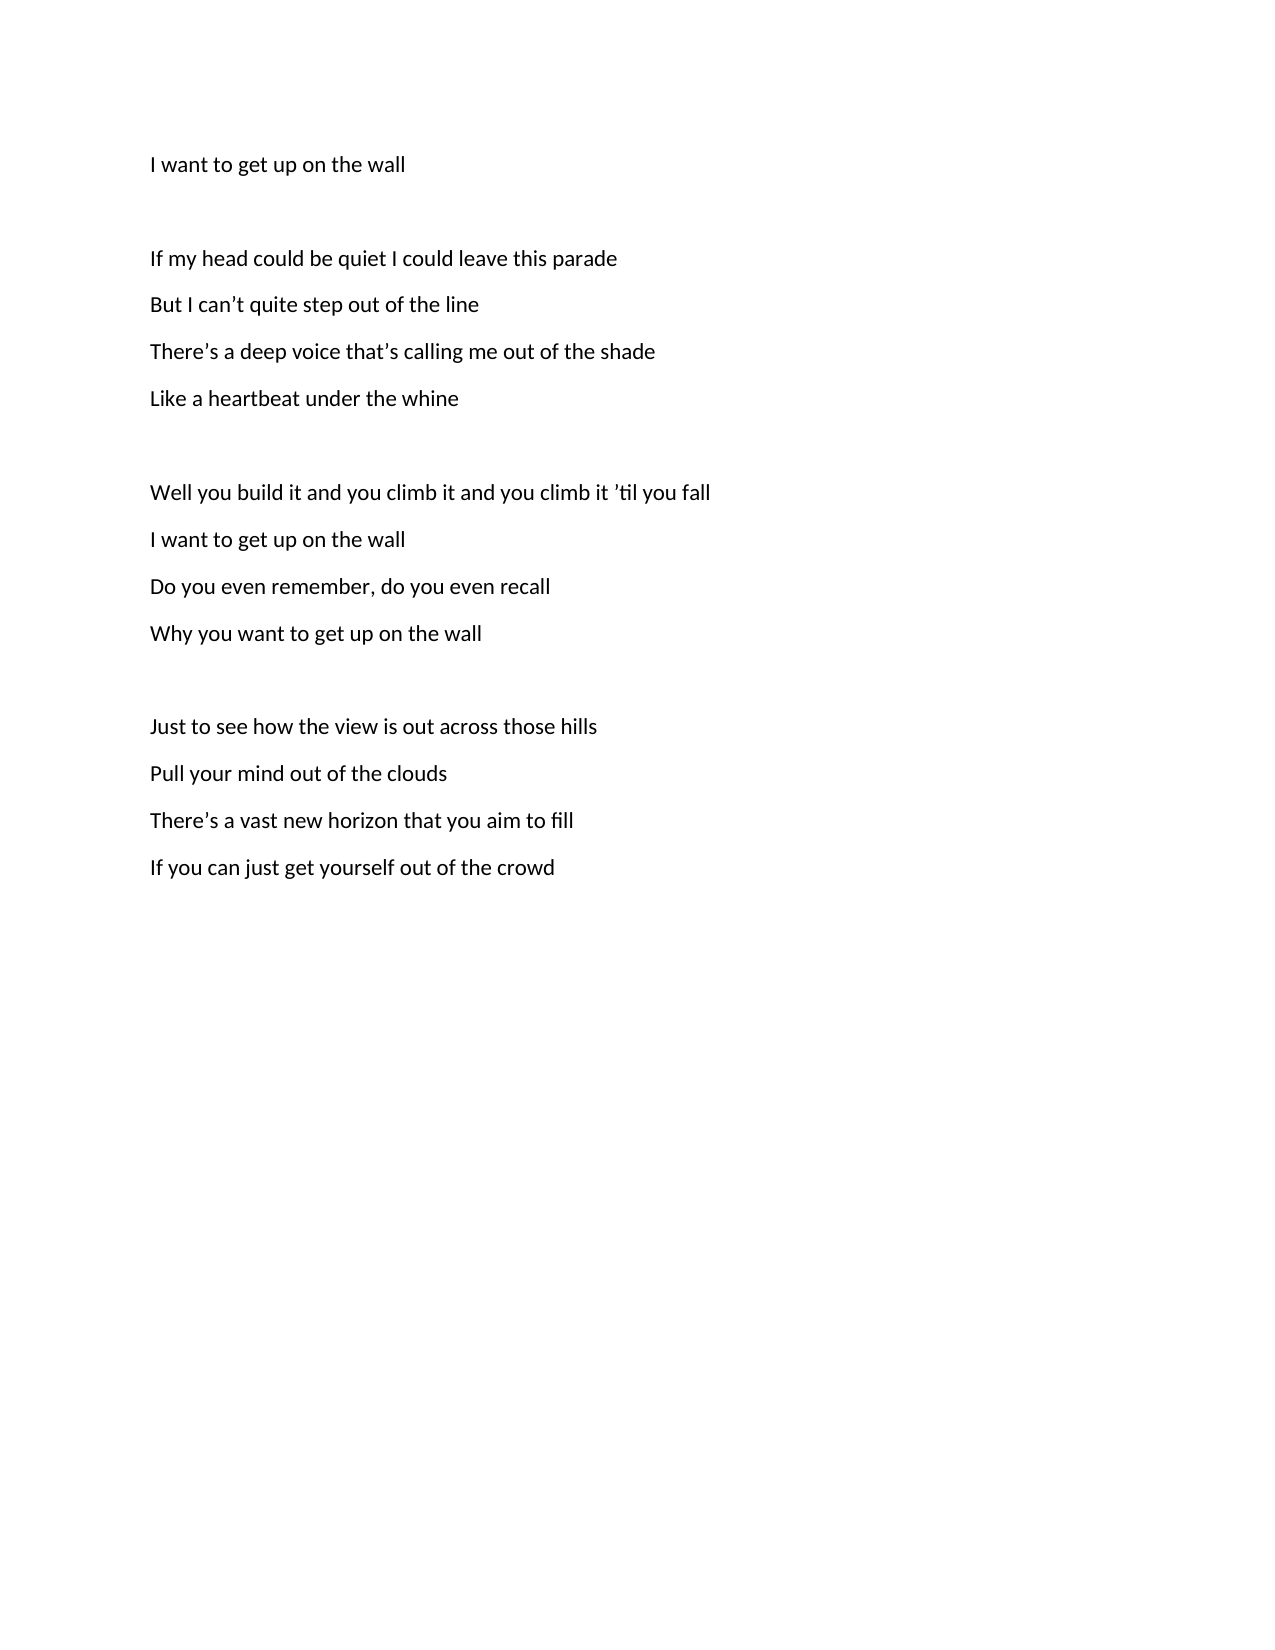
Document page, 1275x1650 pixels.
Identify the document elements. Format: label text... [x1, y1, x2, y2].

text I want to get up on the wall [150, 150, 1125, 178]
text If you can just get yourself out of the crowd [150, 853, 1125, 881]
text Like a heartbeat under the whine [150, 384, 1125, 412]
text If my head could be quiet I could leave this parade [150, 244, 1125, 272]
text But I can’t quite step out of the line [150, 291, 1125, 319]
text I want to get up on the wall [150, 525, 1125, 553]
text Pull your mind out of the clouds [150, 759, 1125, 787]
text There’s a vast new horizon that you aim to fill [150, 806, 1125, 834]
text Do you even remember, do you even recall [150, 572, 1125, 600]
text Just to see how the view is out across those hills [150, 712, 1125, 741]
text Well you build it and you climb it and you climb it ’til you fall [150, 478, 1125, 506]
text There’s a deep voice that’s calling me out of the shade [150, 337, 1125, 366]
text Why you want to get up on the wall [150, 619, 1125, 647]
